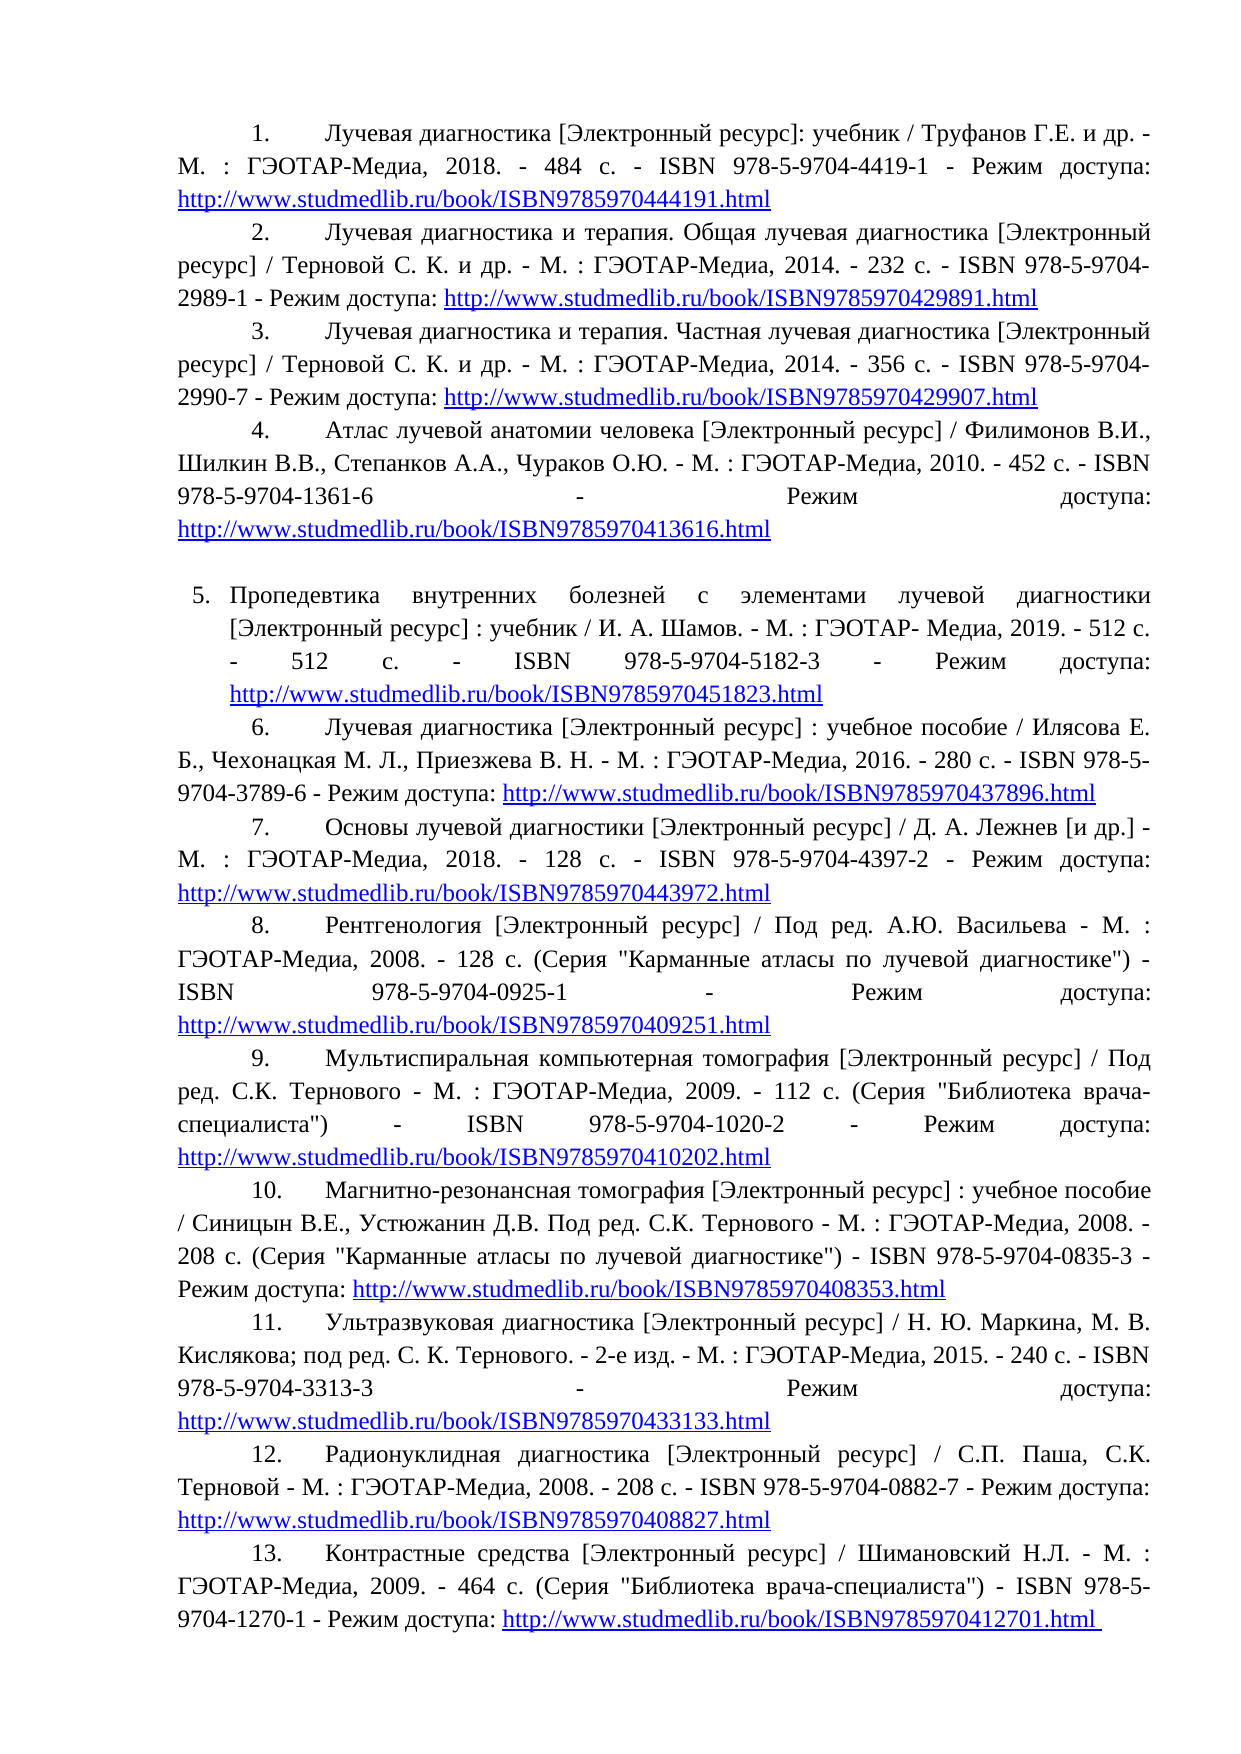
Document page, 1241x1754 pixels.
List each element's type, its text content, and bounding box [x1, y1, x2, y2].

list Лучевая диагностика [Электронный ресурс]: учебник / Труфанов Г.Е. и др. - М. : ГЭОТАР-Медиа, 2018. - 484 с. - ISBN 978-5-9704-4419-1 - Режим доступа: http://www.studmedlib.ru/book/ISBN9785970444191.html [177, 118, 1152, 213]
list Основы лучевой диагностики [Электронный ресурс] / Д. А. Лежнев [и др.] - М. : ГЭОТАР-Медиа, 2018. - 128 с. - ISBN 978-5-9704-4397-2 - Режим доступа: http://www.studmedlib.ru/book/ISBN9785970443972.html [177, 812, 1152, 906]
list Мультиспиральная компьютерная томография [Электронный ресурс] / Под ред. С.К. Тернового - М. : ГЭОТАР-Медиа, 2009. - 112 с. (Серия "Библиотека врача-специалиста") - ISBN 978-5-9704-1020-2 - Режим доступа: http://www.studmedlib.ru/book/ISBN9785970410202.html [177, 1043, 1152, 1171]
list Радионуклидная диагностика [Электронный ресурс] / С.П. Паша, С.К. Терновой - М. : ГЭОТАР-Медиа, 2008. - 208 с. - ISBN 978-5-9704-0882-7 - Режим доступа: http://www.studmedlib.ru/book/ISBN9785970408827.html [177, 1439, 1152, 1534]
list Атлас лучевой анатомии человека [Электронный ресурс] / Филимонов В.И., Шилкин В.В., Степанков А.А., Чураков О.Ю. - М. : ГЭОТАР-Медиа, 2010. - 452 с. - ISBN 978-5-9704-1361-6 - Режим доступа: http://www.studmedlib.ru/book/ISBN9785970413616.html [177, 415, 1152, 543]
list Лучевая диагностика и терапия. Общая лучевая диагностика [Электронный ресурс] / Терновой С. К. и др. - М. : ГЭОТАР-Медиа, 2014. - 232 с. - ISBN 978-5-9704-2989-1 - Режим доступа: http://www.studmedlib.ru/book/ISBN9785970429891.html [177, 217, 1152, 312]
list Ультразвуковая диагностика [Электронный ресурс] / Н. Ю. Маркина, М. В. Кислякова; под ред. С. К. Тернового. - 2-е изд. - М. : ГЭОТАР-Медиа, 2015. - 240 с. - ISBN 978-5-9704-3313-3 - Режим доступа: http://www.studmedlib.ru/book/ISBN9785970433133.html [177, 1307, 1152, 1435]
list Магнитно-резонансная томография [Электронный ресурс] : учебное пособие / Синицын В.Е., Устюжанин Д.В. Под ред. С.К. Тернового - М. : ГЭОТАР-Медиа, 2008. - 208 с. (Серия "Карманные атласы по лучевой диагностике") - ISBN 978-5-9704-0835-3 - Режим доступа: http://www.studmedlib.ru/book/ISBN9785970408353.html [177, 1175, 1152, 1303]
list Рентгенология [Электронный ресурс] / Под ред. А.Ю. Васильева - М. : ГЭОТАР-Медиа, 2008. - 128 с. (Серия "Карманные атласы по лучевой диагностике") - ISBN 978-5-9704-0925-1 - Режим доступа: http://www.studmedlib.ru/book/ISBN9785970409251.html [177, 911, 1152, 1038]
list Лучевая диагностика [Электронный ресурс] : учебное пособие / Илясова Е. Б., Чехонацкая М. Л., Приезжева В. Н. - М. : ГЭОТАР-Медиа, 2016. - 280 с. - ISBN 978-5-9704-3789-6 - Режим доступа: http://www.studmedlib.ru/book/ISBN9785970437896.html [177, 712, 1152, 807]
list Контрастные средства [Электронный ресурс] / Шимановский Н.Л. - М. : ГЭОТАР-Медиа, 2009. - 464 с. (Серия "Библиотека врача-специалиста") - ISBN 978-5-9704-1270-1 - Режим доступа: http://www.studmedlib.ru/book/ISBN9785970412701.html [177, 1538, 1152, 1633]
list Пропедевтика внутренних болезней с элементами лучевой диагностики [Электронный ресурс] : учебник / И. А. Шамов. - М. : ГЭОТАР- Медиа, 2019. - 512 с. - 512 с. - ISBN 978-5-9704-5182-3 - Режим доступа: http://www.studmedlib.ru/book/ISBN9785970451823.html [192, 580, 1152, 708]
list Лучевая диагностика и терапия. Частная лучевая диагностика [Электронный ресурс] / Терновой С. К. и др. - М. : ГЭОТАР-Медиа, 2014. - 356 с. - ISBN 978-5-9704-2990-7 - Режим доступа: http://www.studmedlib.ru/book/ISBN9785970429907.html [177, 316, 1152, 411]
